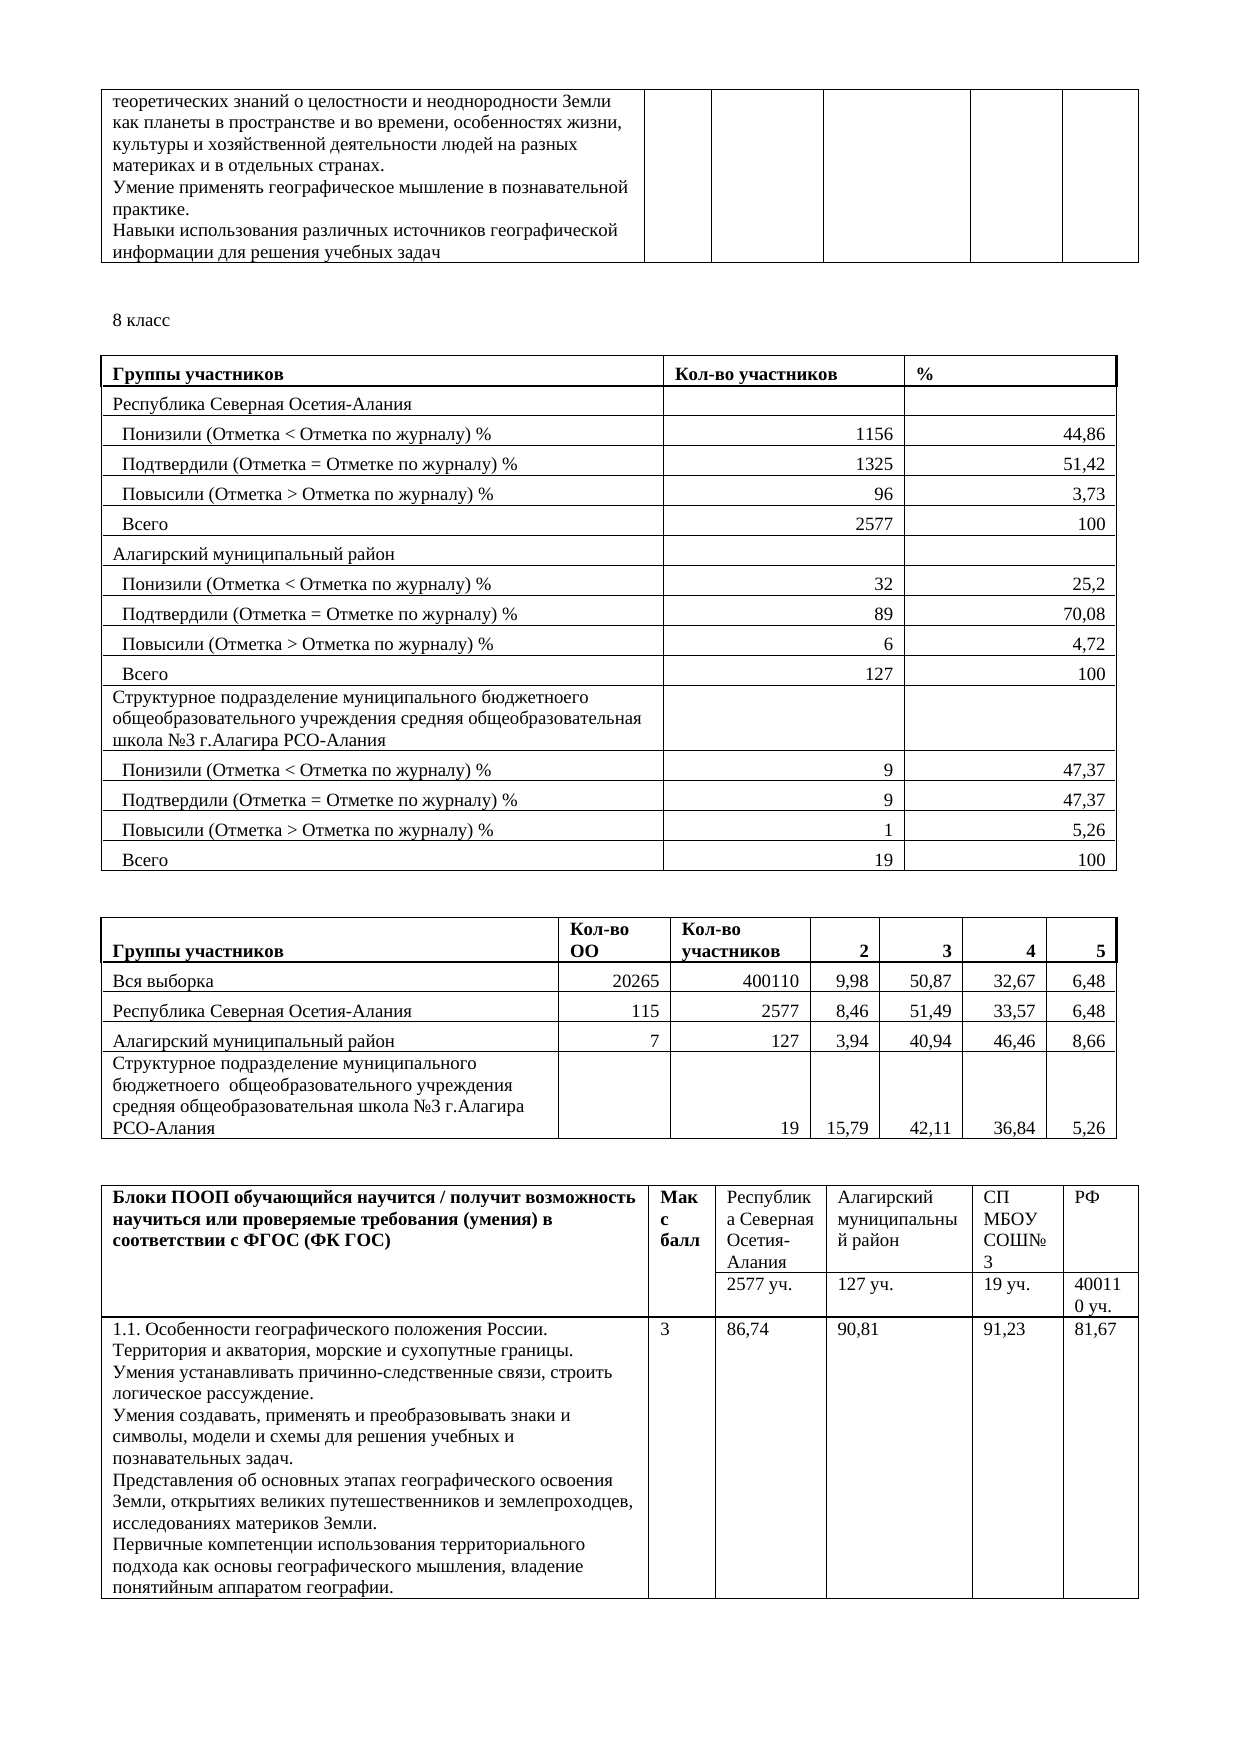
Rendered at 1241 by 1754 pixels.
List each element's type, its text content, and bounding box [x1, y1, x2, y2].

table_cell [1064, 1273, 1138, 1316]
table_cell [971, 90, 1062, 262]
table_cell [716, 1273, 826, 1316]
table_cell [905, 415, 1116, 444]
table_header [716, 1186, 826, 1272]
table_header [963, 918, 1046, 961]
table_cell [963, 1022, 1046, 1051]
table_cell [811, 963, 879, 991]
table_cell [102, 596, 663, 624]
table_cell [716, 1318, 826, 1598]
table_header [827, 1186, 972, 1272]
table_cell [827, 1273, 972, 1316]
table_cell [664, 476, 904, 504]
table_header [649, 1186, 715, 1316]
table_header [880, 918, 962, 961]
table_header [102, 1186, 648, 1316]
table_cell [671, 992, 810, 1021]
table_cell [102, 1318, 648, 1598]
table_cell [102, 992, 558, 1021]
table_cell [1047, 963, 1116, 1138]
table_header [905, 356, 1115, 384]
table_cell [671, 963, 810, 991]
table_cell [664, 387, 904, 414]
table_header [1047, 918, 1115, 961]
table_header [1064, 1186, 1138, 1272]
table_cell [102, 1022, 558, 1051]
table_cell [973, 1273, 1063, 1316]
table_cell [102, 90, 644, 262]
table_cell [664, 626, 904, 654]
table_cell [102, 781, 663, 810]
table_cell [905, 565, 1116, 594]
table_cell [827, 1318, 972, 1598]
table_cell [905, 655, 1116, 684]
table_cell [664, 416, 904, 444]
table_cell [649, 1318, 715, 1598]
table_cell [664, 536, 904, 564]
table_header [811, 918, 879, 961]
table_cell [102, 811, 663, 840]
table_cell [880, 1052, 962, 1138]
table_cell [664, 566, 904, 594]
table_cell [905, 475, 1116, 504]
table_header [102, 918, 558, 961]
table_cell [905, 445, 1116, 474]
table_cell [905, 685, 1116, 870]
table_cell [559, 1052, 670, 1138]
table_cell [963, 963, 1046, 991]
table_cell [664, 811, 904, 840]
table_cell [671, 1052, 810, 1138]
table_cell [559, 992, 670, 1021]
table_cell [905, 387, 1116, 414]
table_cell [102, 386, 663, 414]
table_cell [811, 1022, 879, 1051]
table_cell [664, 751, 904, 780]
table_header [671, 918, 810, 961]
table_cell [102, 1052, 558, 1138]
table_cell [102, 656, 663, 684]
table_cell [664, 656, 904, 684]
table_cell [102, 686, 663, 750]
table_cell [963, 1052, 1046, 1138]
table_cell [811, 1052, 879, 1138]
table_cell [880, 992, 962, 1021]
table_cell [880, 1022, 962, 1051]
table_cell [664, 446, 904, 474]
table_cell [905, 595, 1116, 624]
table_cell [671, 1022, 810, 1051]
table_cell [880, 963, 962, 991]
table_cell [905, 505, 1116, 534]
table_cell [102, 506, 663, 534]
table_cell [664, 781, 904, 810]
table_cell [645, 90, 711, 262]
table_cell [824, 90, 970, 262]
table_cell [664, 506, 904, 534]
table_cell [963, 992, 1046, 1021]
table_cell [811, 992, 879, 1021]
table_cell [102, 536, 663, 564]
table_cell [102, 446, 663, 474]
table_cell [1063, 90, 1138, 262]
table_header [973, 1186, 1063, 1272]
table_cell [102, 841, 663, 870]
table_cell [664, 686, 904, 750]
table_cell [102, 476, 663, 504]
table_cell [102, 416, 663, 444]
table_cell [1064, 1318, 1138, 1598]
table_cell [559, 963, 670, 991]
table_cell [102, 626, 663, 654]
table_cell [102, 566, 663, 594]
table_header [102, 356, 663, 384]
text 8 класс [112, 309, 1128, 330]
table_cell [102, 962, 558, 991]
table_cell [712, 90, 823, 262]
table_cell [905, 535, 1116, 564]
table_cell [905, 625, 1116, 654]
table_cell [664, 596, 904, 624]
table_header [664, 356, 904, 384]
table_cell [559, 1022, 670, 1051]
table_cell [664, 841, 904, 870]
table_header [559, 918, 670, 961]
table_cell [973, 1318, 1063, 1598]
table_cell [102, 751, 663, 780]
